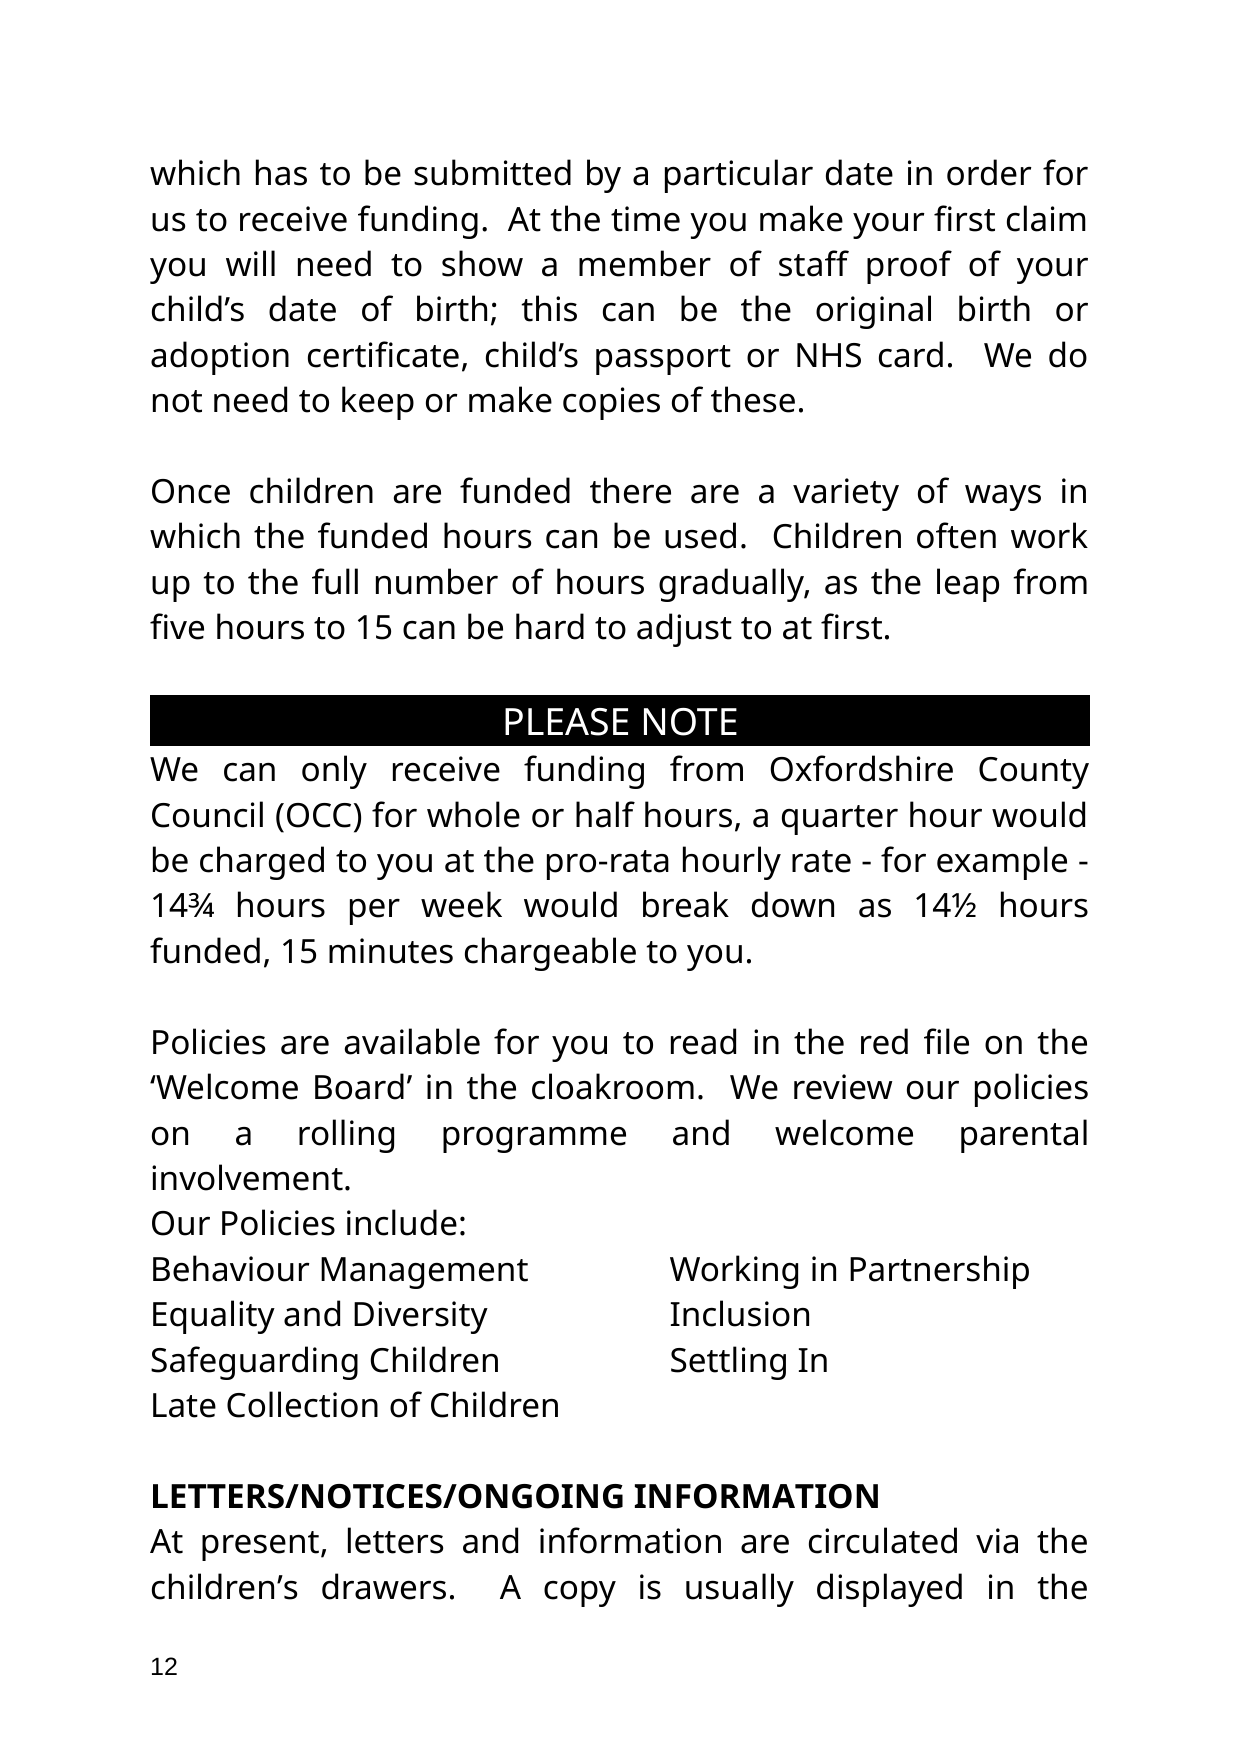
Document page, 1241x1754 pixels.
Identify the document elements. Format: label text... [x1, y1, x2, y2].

subtitle LETTERS/NOTICES/ONGOING INFORMATION [150, 1473, 1090, 1518]
text Behaviour Management Working in Partnership [150, 1246, 1090, 1291]
text Our Policies include: [150, 1200, 1090, 1246]
text Equality and Diversity Inclusion [150, 1291, 1090, 1336]
text Once children are funded there are a variety of ways in which the funded hours can be used. Children often work up to the full number of hours gradually, as the leap from five hours to 15 can be hard to adjust to at first. [150, 468, 1090, 649]
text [150, 150, 1090, 422]
text We can only receive funding from Oxfordshire County Council (OCC) for whole or half hours, a quarter hour would be charged to you at the pro-rata hourly rate - for example - 14¾ hours per week would break down as 14½ hours funded, 15 minutes chargeable to you. [150, 746, 1090, 973]
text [150, 1518, 1090, 1609]
text Safeguarding Children Settling In [150, 1336, 1090, 1382]
text PLEASE NOTE [150, 695, 1090, 746]
text Late Collection of Children [150, 1382, 1090, 1427]
text Policies are available for you to read in the red file on the ‘Welcome Board’ in the cloakroom. We review our policies on a rolling programme and welcome parental involvement. [150, 1018, 1090, 1200]
